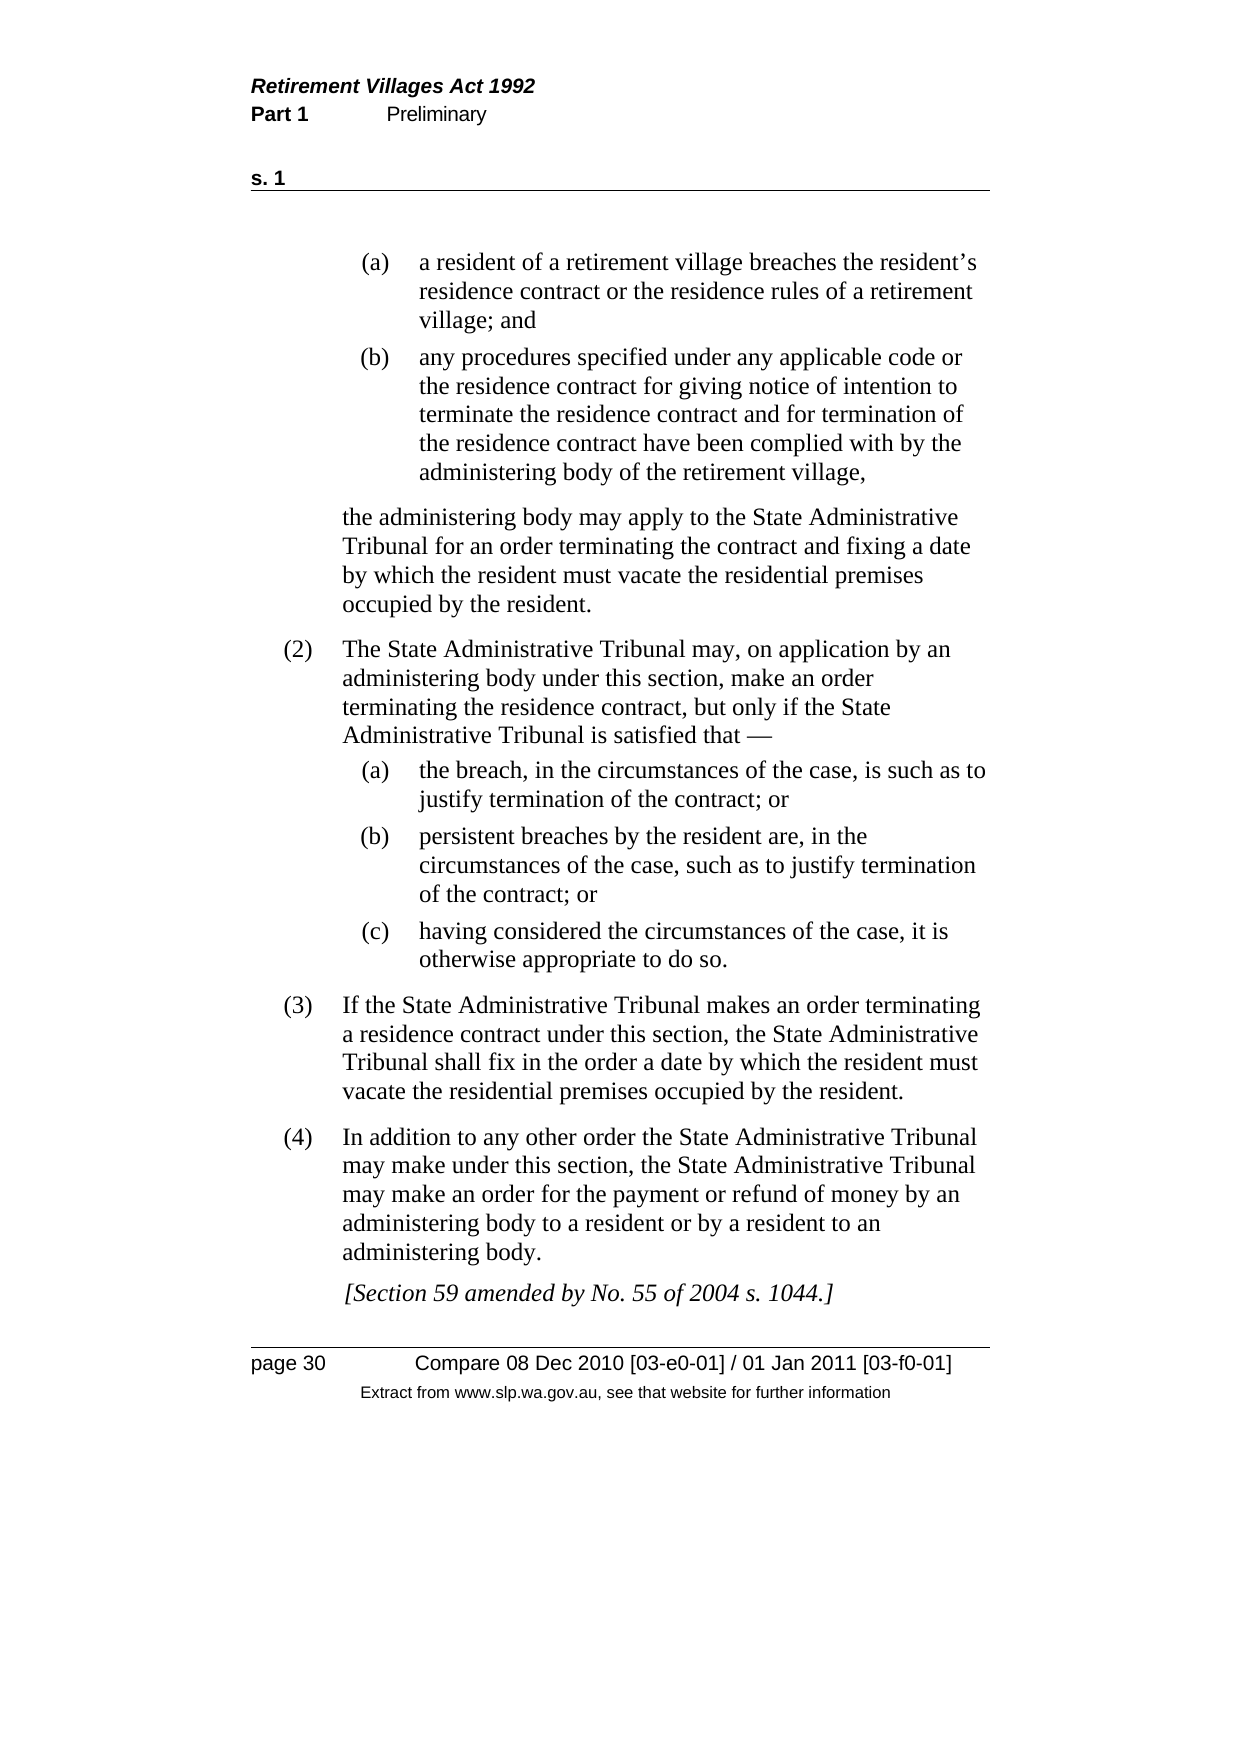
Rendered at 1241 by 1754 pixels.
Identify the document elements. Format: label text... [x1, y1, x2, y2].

text (b) any procedures specified under any applicable code or the residence contract for giving notice of intention to terminate the residence contract and for termination of the residence contract have been complied with by the administering body of the retirement village, [251, 342, 990, 486]
text the administering body may apply to the State Administrative Tribunal for an order terminating the contract and fixing a date by which the resident must vacate the residential premises occupied by the resident. [251, 502, 990, 617]
text (2) The State Administrative Tribunal may, on application by an administering body under this section, make an order terminating the residence contract, but only if the State Administrative Tribunal is satisfied that — [251, 634, 990, 749]
text (a) a resident of a retirement village breaches the resident’s residence contract or the residence rules of a retirement village; and [251, 247, 990, 334]
text (3) If the State Administrative Tribunal makes an order terminating a residence contract under this section, the State Administrative Tribunal shall fix in the order a date by which the resident must vacate the residential premises occupied by the resident. [251, 990, 990, 1105]
text (c) having considered the circumstances of the case, it is otherwise appropriate to do so. [251, 916, 990, 973]
text (a) the breach, in the circumstances of the case, is such as to justify termination of the contract; or [251, 755, 990, 813]
text (b) persistent breaches by the resident are, in the circumstances of the case, such as to justify termination of the contract; or [251, 821, 990, 907]
text [Section 59 amended by No. 55 of 2004 s. 1044.] [251, 1278, 990, 1307]
text (4) In addition to any other order the State Administrative Tribunal may make under this section, the State Administrative Tribunal may make an order for the payment or refund of money by an administering body to a resident or by a resident to an administering body. [251, 1122, 990, 1265]
